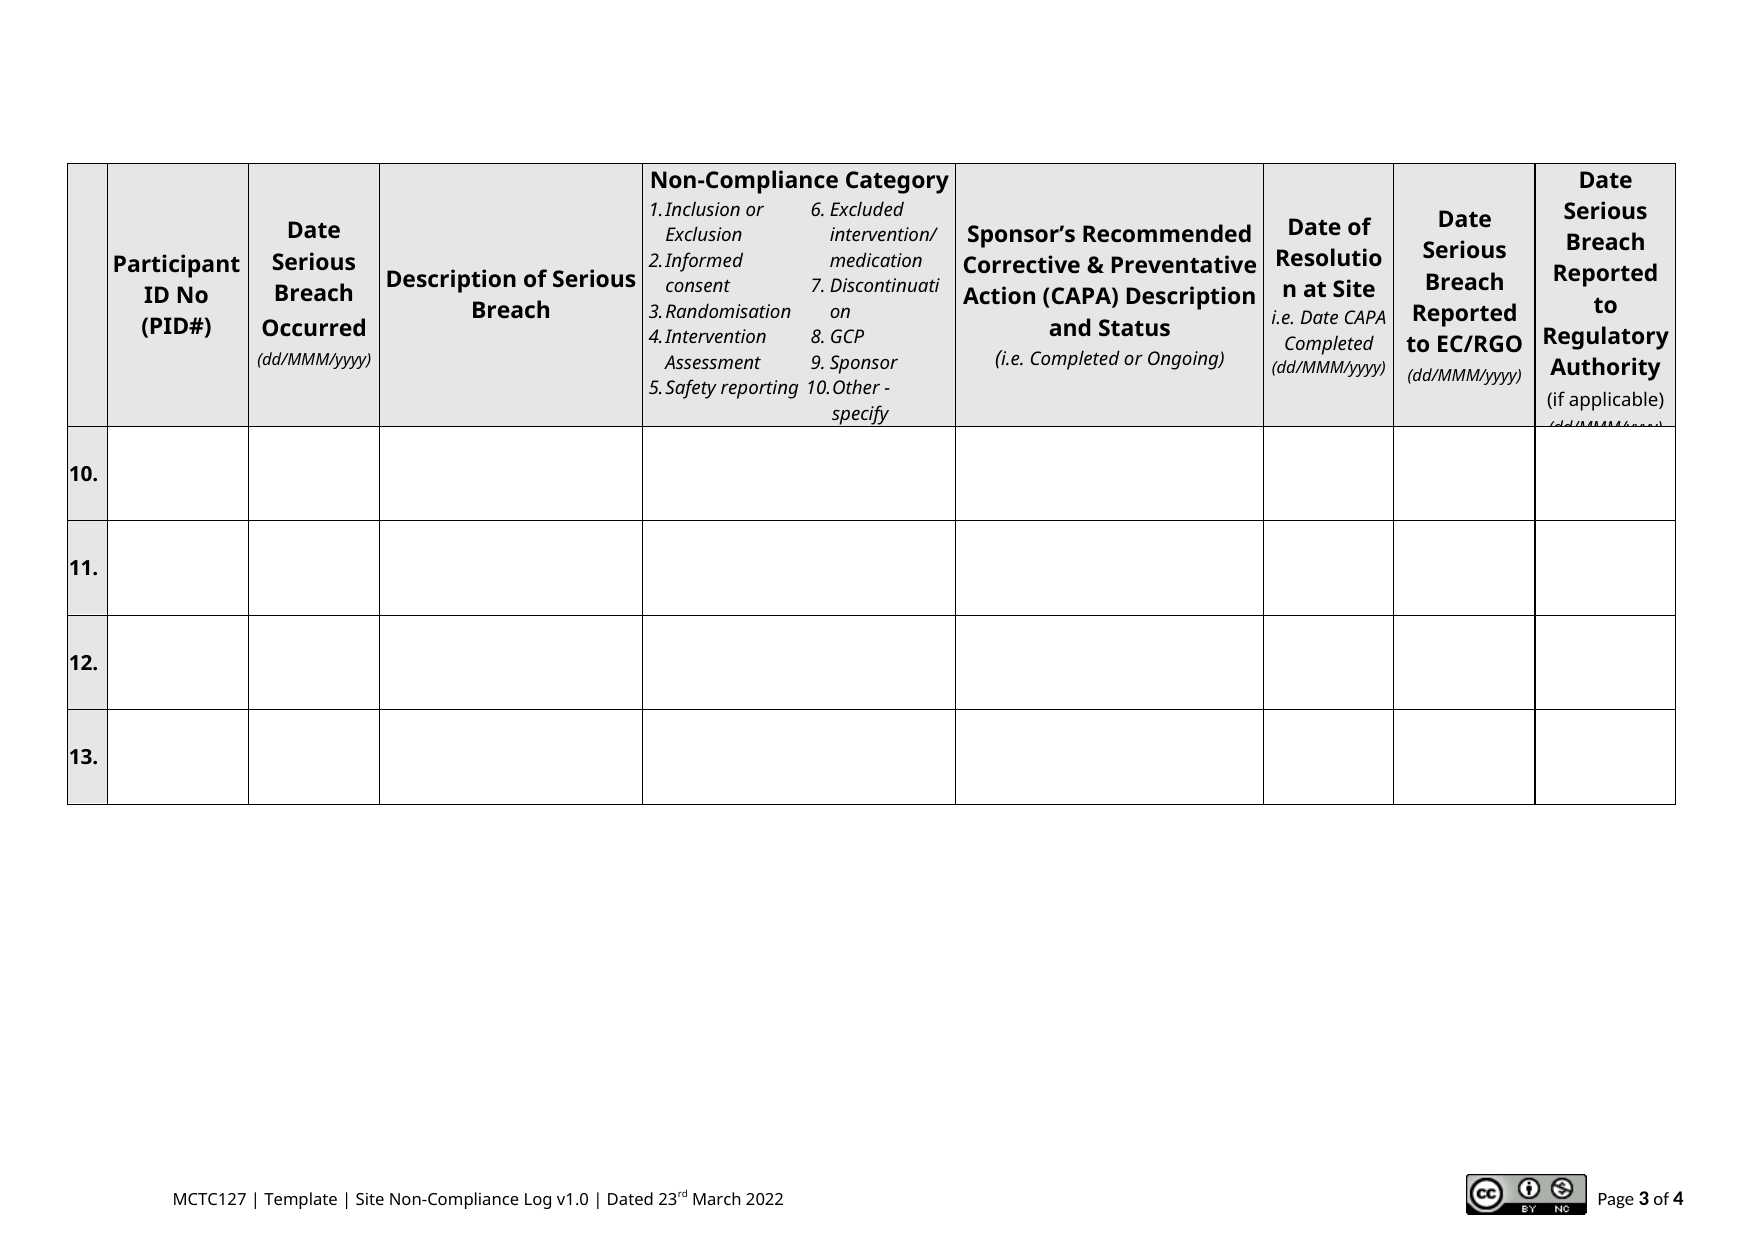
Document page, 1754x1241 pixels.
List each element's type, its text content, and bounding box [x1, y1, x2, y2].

table_cell [1394, 521, 1534, 614]
table_cell [643, 616, 955, 709]
table_cell [1536, 616, 1675, 709]
table_header Non-Compliance Category [643, 164, 955, 195]
table_cell [956, 427, 1263, 520]
picture [1466, 1174, 1587, 1215]
table_cell [68, 710, 107, 803]
table_header [68, 164, 107, 426]
table_cell [380, 616, 642, 709]
table_cell [68, 521, 107, 614]
table_cell [643, 521, 955, 614]
table_cell [249, 616, 379, 709]
table_cell [108, 710, 248, 803]
table_cell [643, 710, 955, 803]
table_cell [1264, 427, 1393, 520]
table_cell [108, 427, 248, 520]
table_cell [1536, 710, 1675, 803]
table_cell [1536, 427, 1675, 520]
table_cell [1536, 521, 1675, 614]
table_cell [956, 710, 1263, 803]
table_cell [68, 616, 107, 709]
table_cell Excluded intervention/ medication Discontinuation GCP Sponsor Other - specify [806, 195, 955, 426]
table_cell [956, 521, 1263, 614]
table_cell [380, 710, 642, 803]
table_cell [643, 427, 955, 520]
table_cell [108, 521, 248, 614]
table_cell [1394, 616, 1534, 709]
table_cell [249, 521, 379, 614]
table_cell [380, 427, 642, 520]
table_cell [1264, 616, 1393, 709]
table_header Date Serious Breach Reported to Regulatory Authority (if applicable) (dd/MMM/yyyy) [1536, 164, 1675, 426]
table_header Participant ID No (PID#) [108, 164, 248, 426]
table_cell [249, 710, 379, 803]
table_header Date Serious Breach Occurred (dd/MMM/yyyy) [249, 164, 379, 426]
table_header Date Serious Breach Reported to EC/RGO (dd/MMM/yyyy) [1394, 164, 1534, 426]
table_cell [956, 616, 1263, 709]
table_cell [1394, 710, 1534, 803]
table_cell [249, 427, 379, 520]
table_cell [1394, 427, 1534, 520]
table_header Date of Resolution at Site i.e. Date CAPA Completed (dd/MMM/yyyy) [1264, 164, 1393, 426]
table_cell Inclusion or Exclusion Informed consent Randomisation Intervention Assessment Safety reporting [643, 195, 806, 426]
table_cell [1264, 710, 1393, 803]
table_cell [68, 427, 107, 520]
table_header Description of Serious Breach [380, 164, 642, 426]
table_cell [108, 616, 248, 709]
table_cell [1264, 521, 1393, 614]
table_header Sponsor’s Recommended Corrective & Preventative Action (CAPA) Description and Status (i.e. Completed or Ongoing) [956, 164, 1263, 426]
table_cell [380, 521, 642, 614]
